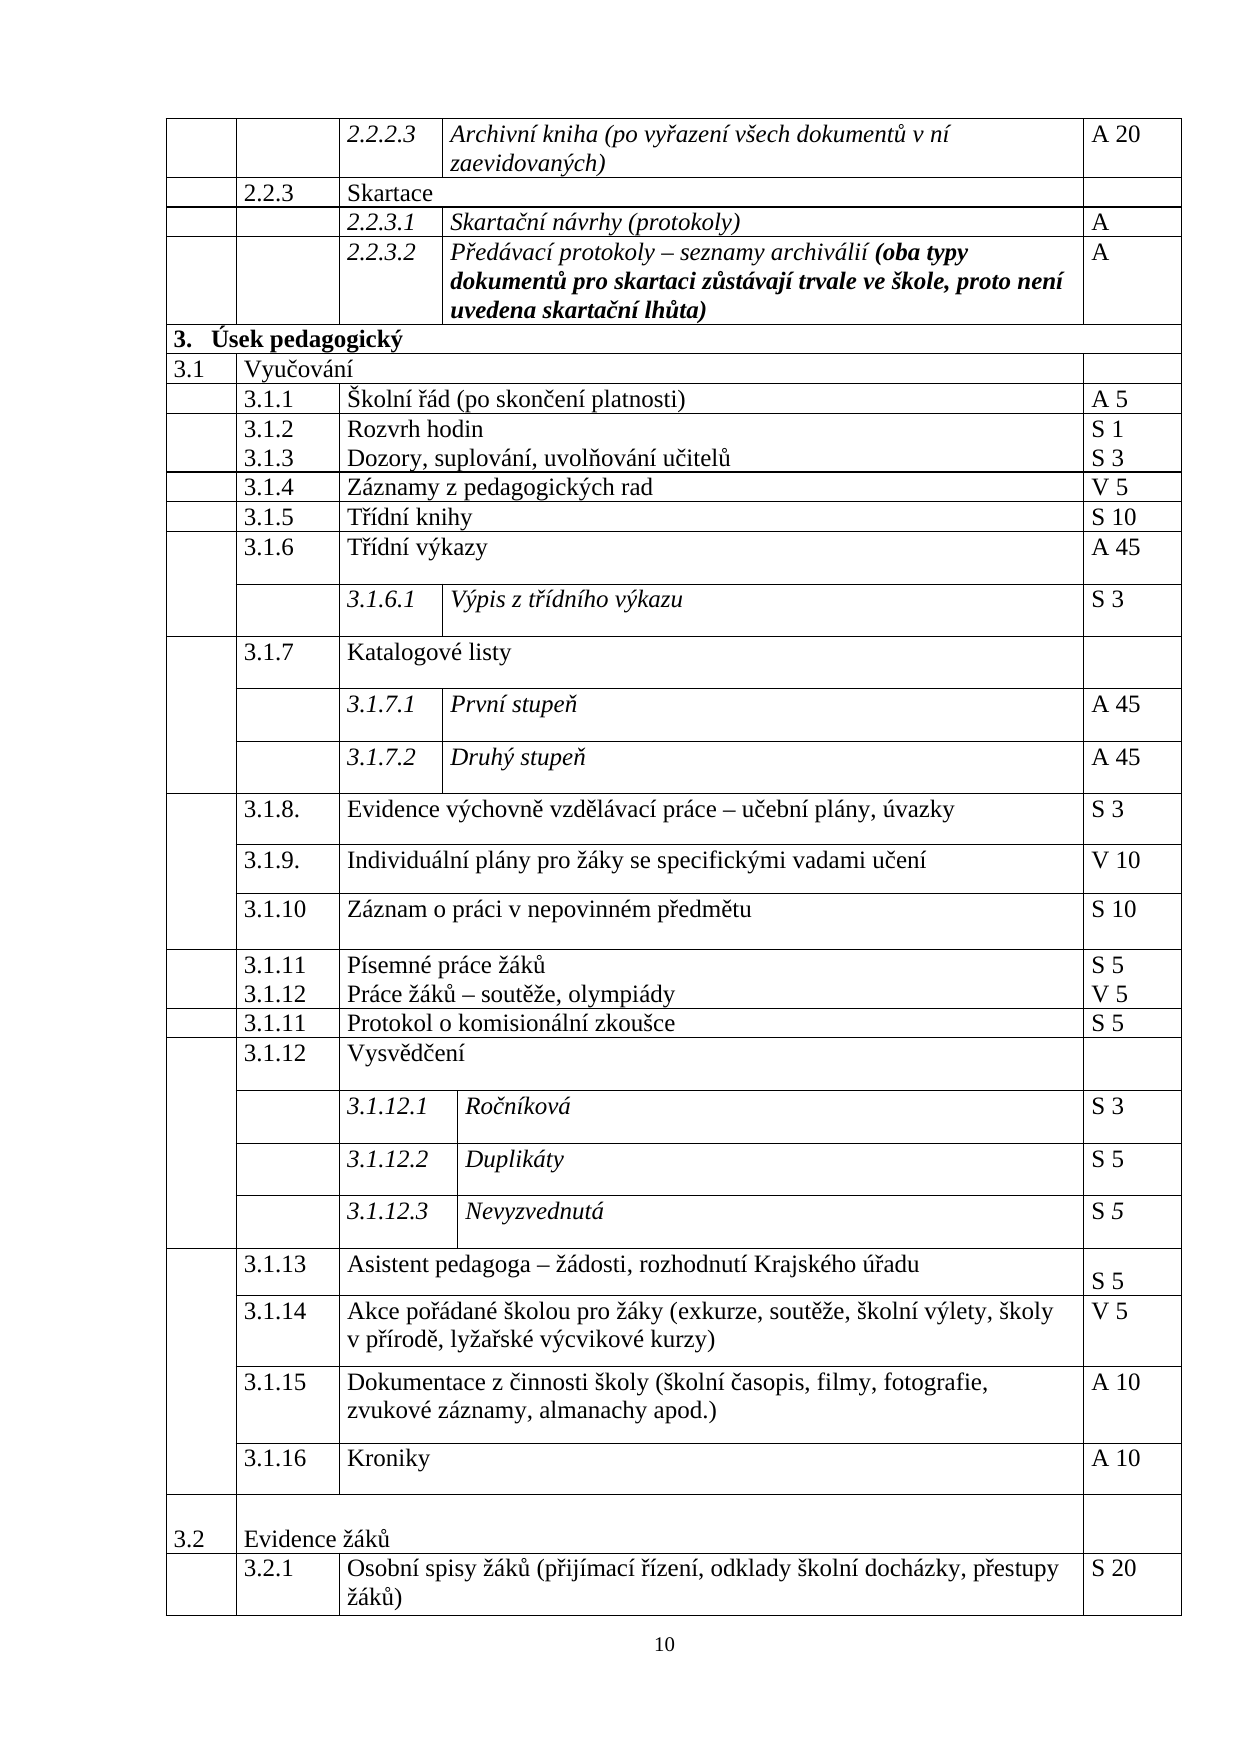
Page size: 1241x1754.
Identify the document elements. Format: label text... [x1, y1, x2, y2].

table_cell [1084, 178, 1181, 206]
table_cell V 10 [1084, 845, 1181, 893]
table_cell 3.1.14 [237, 1296, 339, 1366]
table_cell [167, 384, 236, 413]
table_cell Katalogové listy [340, 637, 1083, 688]
table_cell Kroniky [340, 1444, 1083, 1494]
table_cell Třídní výkazy [340, 532, 1083, 583]
table_cell 3.1.6.1 [340, 585, 442, 636]
table_cell [237, 1144, 339, 1195]
table_cell [167, 1009, 236, 1037]
table_cell A 45 [1084, 532, 1181, 583]
table_cell 3.1.13 [237, 1249, 339, 1295]
table_cell Školní řád (po skončení platnosti) [340, 384, 1083, 413]
table_cell [237, 742, 339, 793]
table_cell [237, 1091, 339, 1143]
table_cell 3.1.9. [237, 845, 339, 893]
table_cell Nevyzvednutá [458, 1196, 1083, 1248]
table_cell S 20 [1084, 1554, 1181, 1615]
table_cell 3.1.1 [237, 384, 339, 413]
table_cell 3.1.11 [237, 1009, 339, 1037]
table_cell [167, 950, 236, 1007]
table_cell Ročníková [458, 1091, 1083, 1143]
table_cell A [1084, 237, 1181, 323]
table_cell Skartace [340, 178, 1083, 206]
table_cell [237, 208, 339, 236]
table_cell 3.1.15 [237, 1367, 339, 1442]
table_cell 3.1.2 3.1.3 [237, 414, 339, 471]
table_cell S 5 [1084, 1009, 1181, 1037]
table_cell 3. Úsek pedagogický [167, 325, 1181, 353]
table_cell [167, 532, 236, 636]
table_cell Třídní knihy [340, 502, 1083, 531]
table_cell A 45 [1084, 742, 1181, 793]
table_cell S 3 [1084, 1091, 1181, 1143]
table_cell 3.2.1 [237, 1554, 339, 1615]
table_cell 3.1.12.3 [340, 1196, 457, 1248]
table_cell S 1 S 3 [1084, 414, 1181, 471]
table_cell První stupeň [443, 689, 1083, 741]
table_cell [167, 237, 236, 323]
table_cell [167, 414, 236, 471]
table_cell Písemné práce žáků Práce žáků – soutěže, olympiády [340, 950, 1083, 1007]
table_cell A 20 [1084, 119, 1181, 177]
table_cell 3.1.11 3.1.12 [237, 950, 339, 1007]
table_cell A [1084, 208, 1181, 236]
table_cell 3.1.7 [237, 637, 339, 688]
table_cell [167, 208, 236, 236]
table_cell Druhý stupeň [443, 742, 1083, 793]
table_cell S 5 [1084, 1249, 1181, 1295]
table_cell 3.1.4 [237, 473, 339, 501]
table_cell Skartační návrhy (protokoly) [443, 208, 1083, 236]
table_cell S 5 V 5 [1084, 950, 1181, 1007]
table_cell Vyučování [237, 354, 1083, 383]
table_cell Asistent pedagoga – žádosti, rozhodnutí Krajského úřadu [340, 1249, 1083, 1295]
table_cell [237, 585, 339, 636]
table_cell Dokumentace z činnosti školy (školní časopis, filmy, fotografie, zvukové záznamy, almanachy apod.) [340, 1367, 1083, 1442]
table_cell A 5 [1084, 384, 1181, 413]
table_cell [167, 1249, 236, 1494]
table_cell Duplikáty [458, 1144, 1083, 1195]
table_cell [167, 1554, 236, 1615]
table_cell A 45 [1084, 689, 1181, 741]
table_cell Akce pořádané školou pro žáky (exkurze, soutěže, školní výlety, školy v přírodě, lyžařské výcvikové kurzy) [340, 1296, 1083, 1366]
table_cell Archivní kniha (po vyřazení všech dokumentů v ní zaevidovaných) [443, 119, 1083, 177]
table_cell Evidence výchovně vzdělávací práce – učební plány, úvazky [340, 794, 1083, 844]
table_cell [1084, 1038, 1181, 1090]
table_cell 2.2.3 [237, 178, 339, 206]
table_cell S 5 [1084, 1144, 1181, 1195]
table_cell 3.1.12 [237, 1038, 339, 1090]
table_cell [167, 178, 236, 206]
table_cell [237, 119, 339, 177]
table_cell [167, 637, 236, 793]
table_cell A 10 [1084, 1367, 1181, 1442]
table_cell Záznamy z pedagogických rad [340, 473, 1083, 501]
table_cell V 5 [1084, 473, 1181, 501]
table_cell 3.1.7.1 [340, 689, 442, 741]
table_cell S 5 [1084, 1196, 1181, 1248]
table_cell 3.1.5 [237, 502, 339, 531]
table_cell [1084, 1495, 1181, 1552]
table_cell S 10 [1084, 502, 1181, 531]
table_cell [167, 473, 236, 501]
table_cell Rozvrh hodin Dozory, suplování, uvolňování učitelů [340, 414, 1083, 471]
table_cell Vysvědčení [340, 1038, 1083, 1090]
table_cell [1084, 354, 1181, 383]
table_cell 3.1.12.2 [340, 1144, 457, 1195]
table_cell 3.1.16 [237, 1444, 339, 1494]
table_cell [167, 794, 236, 949]
table_cell Osobní spisy žáků (přijímací řízení, odklady školní docházky, přestupy žáků) [340, 1554, 1083, 1615]
table_cell Výpis z třídního výkazu [443, 585, 1083, 636]
table_cell [237, 1196, 339, 1248]
table_cell 3.1.7.2 [340, 742, 442, 793]
table_cell Protokol o komisionální zkoušce [340, 1009, 1083, 1037]
table_cell [167, 119, 236, 177]
table_cell 2.2.3.2 [340, 237, 442, 323]
table_cell 2.2.2.3 [340, 119, 442, 177]
table_cell V 5 [1084, 1296, 1181, 1366]
table_cell 3.1.10 [237, 894, 339, 949]
table_cell S 10 [1084, 894, 1181, 949]
table_cell [167, 502, 236, 531]
table_cell S 3 [1084, 585, 1181, 636]
table_cell A 10 [1084, 1444, 1181, 1494]
table_cell S 3 [1084, 794, 1181, 844]
table_cell 2.2.3.1 [340, 208, 442, 236]
table_cell 3.1 [167, 354, 236, 383]
table_cell 3.1.6 [237, 532, 339, 583]
table_cell [237, 237, 339, 323]
table_cell 3.2 [167, 1495, 236, 1552]
table_cell 3.1.12.1 [340, 1091, 457, 1143]
table_cell Evidence žáků [237, 1495, 1083, 1552]
table_cell [167, 1038, 236, 1248]
table_cell Předávací protokoly – seznamy archiválií (oba typy dokumentů pro skartaci zůstávají trvale ve škole, proto není uvedena skartační lhůta) [443, 237, 1083, 323]
table_cell [237, 689, 339, 741]
table_cell [1084, 637, 1181, 688]
table_cell 3.1.8. [237, 794, 339, 844]
table_cell Individuální plány pro žáky se specifickými vadami učení [340, 845, 1083, 893]
table_cell Záznam o práci v nepovinném předmětu [340, 894, 1083, 949]
